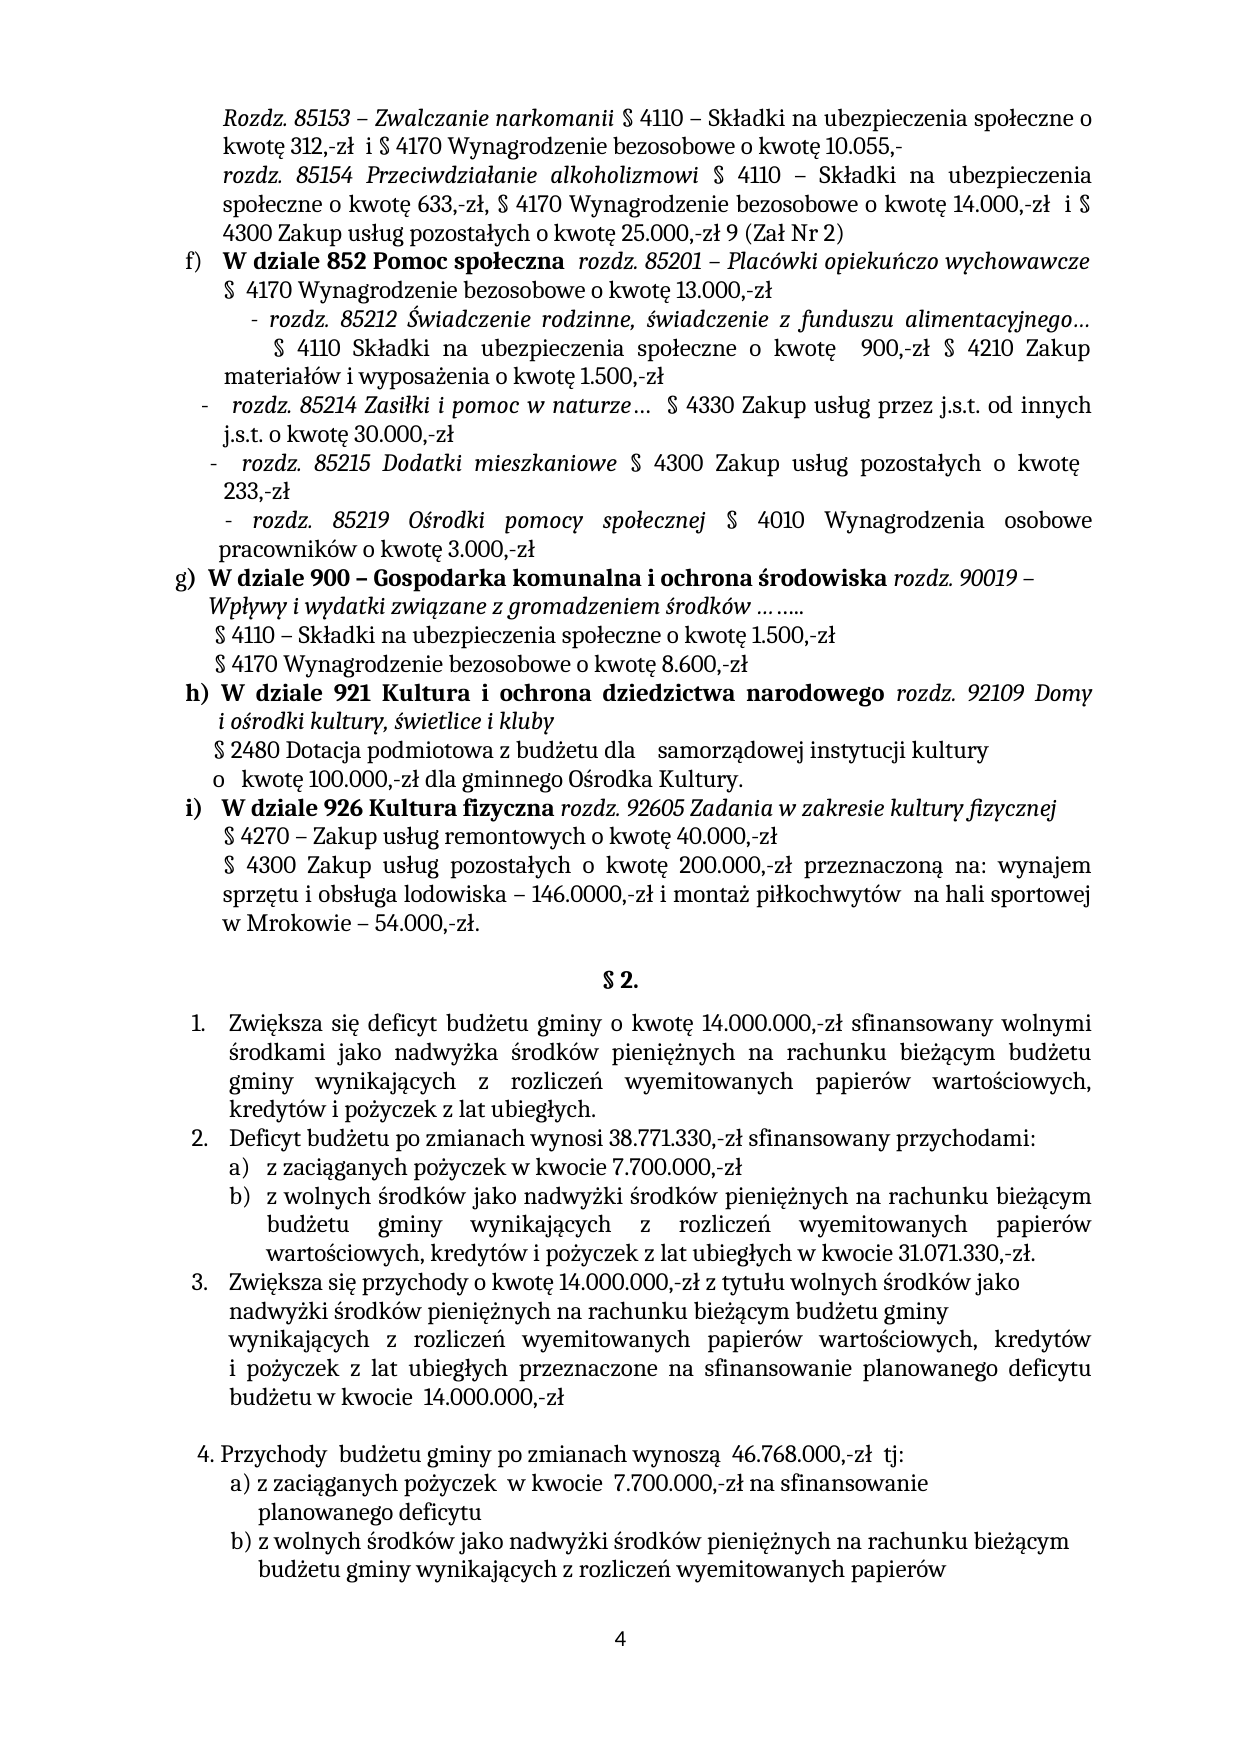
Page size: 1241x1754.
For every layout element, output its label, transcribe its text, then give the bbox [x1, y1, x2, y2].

list § 2. [148, 966, 1093, 995]
list Zwiększa się przychody o kwotę 14.000.000,-zł z tytułu wolnych środków jako [191, 1268, 1093, 1297]
list z wolnych środków jako nadwyżki środków pieniężnych na rachunku bieżącym budżetu gminy wynikających z rozliczeń wyemitowanych papierów wartościowych, kredytów i pożyczek z lat ubiegłych w kwocie 31.071.330,-zł. [229, 1182, 1093, 1268]
list W dziale 926 Kultura fizyczna rozdz. 92605 Zadania w zakresie kultury fizycznej [185, 793, 1093, 822]
list budżetu gminy wynikających z rozliczeń wyemitowanych papierów [148, 1555, 1093, 1584]
list planowanego deficytu [148, 1498, 1093, 1527]
list Rozdz. 85153 – Zwalczanie narkomanii § 4110 – Składki na ubezpieczenia społeczne o kwotę 312,-zł i § 4170 Wynagrodzenie bezosobowe o kwotę 10.055,- [223, 103, 1093, 161]
list Zwiększa się deficyt budżetu gminy o kwotę 14.000.000,-zł sfinansowany wolnymi środkami jako nadwyżka środków pieniężnych na rachunku bieżącym budżetu gminy wynikających z rozliczeń wyemitowanych papierów wartościowych, kredytów i pożyczek z lat ubiegłych. [191, 1009, 1093, 1124]
list § 4300 Zakup usług pozostałych o kwotę 200.000,-zł przeznaczoną na: wynajem sprzętu i obsługa lodowiska – 146.0000,-zł i montaż piłkochwytów na hali sportowej w Mrokowie – 54.000,-zł. [223, 851, 1093, 937]
text § 4170 Wynagrodzenie bezosobowe o kwotę 8.600,-zł [148, 650, 1093, 678]
list 4. Przychody budżetu gminy po zmianach wynoszą 46.768.000,-zł tj: [148, 1440, 1093, 1469]
list § 4270 – Zakup usług remontowych o kwotę 40.000,-zł [223, 822, 1093, 851]
list b) z wolnych środków jako nadwyżki środków pieniężnych na rachunku bieżącym [148, 1527, 1093, 1555]
text § 4110 – Składki na ubezpieczenia społeczne o kwotę 1.500,-zł [148, 621, 1093, 650]
text - rozdz. 85215 Dodatki mieszkaniowe § 4300 Zakup usług pozostałych o kwotę 233,-zł [185, 448, 1093, 506]
text Wpływy i wydatki związane z gromadzeniem środków …….. [148, 592, 1093, 621]
text h) W dziale 921 Kultura i ochrona dziedzictwa narodowego rozdz. 92109 Domy i ośrodki kultury, świetlice i kluby [185, 678, 1093, 736]
text - rozdz. 85219 Ośrodki pomocy społecznej § 4010 Wynagrodzenia osobowe pracowników o kwotę 3.000,-zł [185, 506, 1093, 563]
list wynikających z rozliczeń wyemitowanych papierów wartościowych, kredytów i pożyczek z lat ubiegłych przeznaczone na sfinansowanie planowanego deficytu budżetu w kwocie 14.000.000,-zł [229, 1325, 1093, 1412]
list rozdz. 85154 Przeciwdziałanie alkoholizmowi § 4110 – Składki na ubezpieczenia społeczne o kwotę 633,-zł, § 4170 Wynagrodzenie bezosobowe o kwotę 14.000,-zł i § 4300 Zakup usług pozostałych o kwotę 25.000,-zł 9 (Zał Nr 2) [223, 161, 1093, 247]
list W dziale 852 Pomoc społeczna rozdz. 85201 – Placówki opiekuńczo wychowawcze § 4170 Wynagrodzenie bezosobowe o kwotę 13.000,-zł [185, 247, 1093, 305]
list a) z zaciąganych pożyczek w kwocie 7.700.000,-zł na sfinansowanie [148, 1469, 1093, 1498]
text o kwotę 100.000,-zł dla gminnego Ośrodka Kultury. [185, 765, 1093, 793]
list nadwyżki środków pieniężnych na rachunku bieżącym budżetu gminy [229, 1297, 1093, 1325]
text g) W dziale 900 – Gospodarka komunalna i ochrona środowiska rozdz. 90019 – [148, 563, 1093, 592]
list z zaciąganych pożyczek w kwocie 7.700.000,-zł [229, 1153, 1093, 1182]
text - rozdz. 85212 Świadczenie rodzinne, świadczenie z funduszu alimentacyjnego… § 4110 Składki na ubezpieczenia społeczne o kwotę 900,-zł § 4210 Zakup materiałów i wyposażenia o kwotę 1.500,-zł [185, 305, 1093, 391]
text - rozdz. 85214 Zasiłki i pomoc w naturze… § 4330 Zakup usług przez j.s.t. od innych j.s.t. o kwotę 30.000,-zł [185, 391, 1093, 448]
text § 2480 Dotacja podmiotowa z budżetu dla samorządowej instytucji kultury [185, 736, 1093, 765]
list Deficyt budżetu po zmianach wynosi 38.771.330,-zł sfinansowany przychodami: [191, 1124, 1093, 1153]
